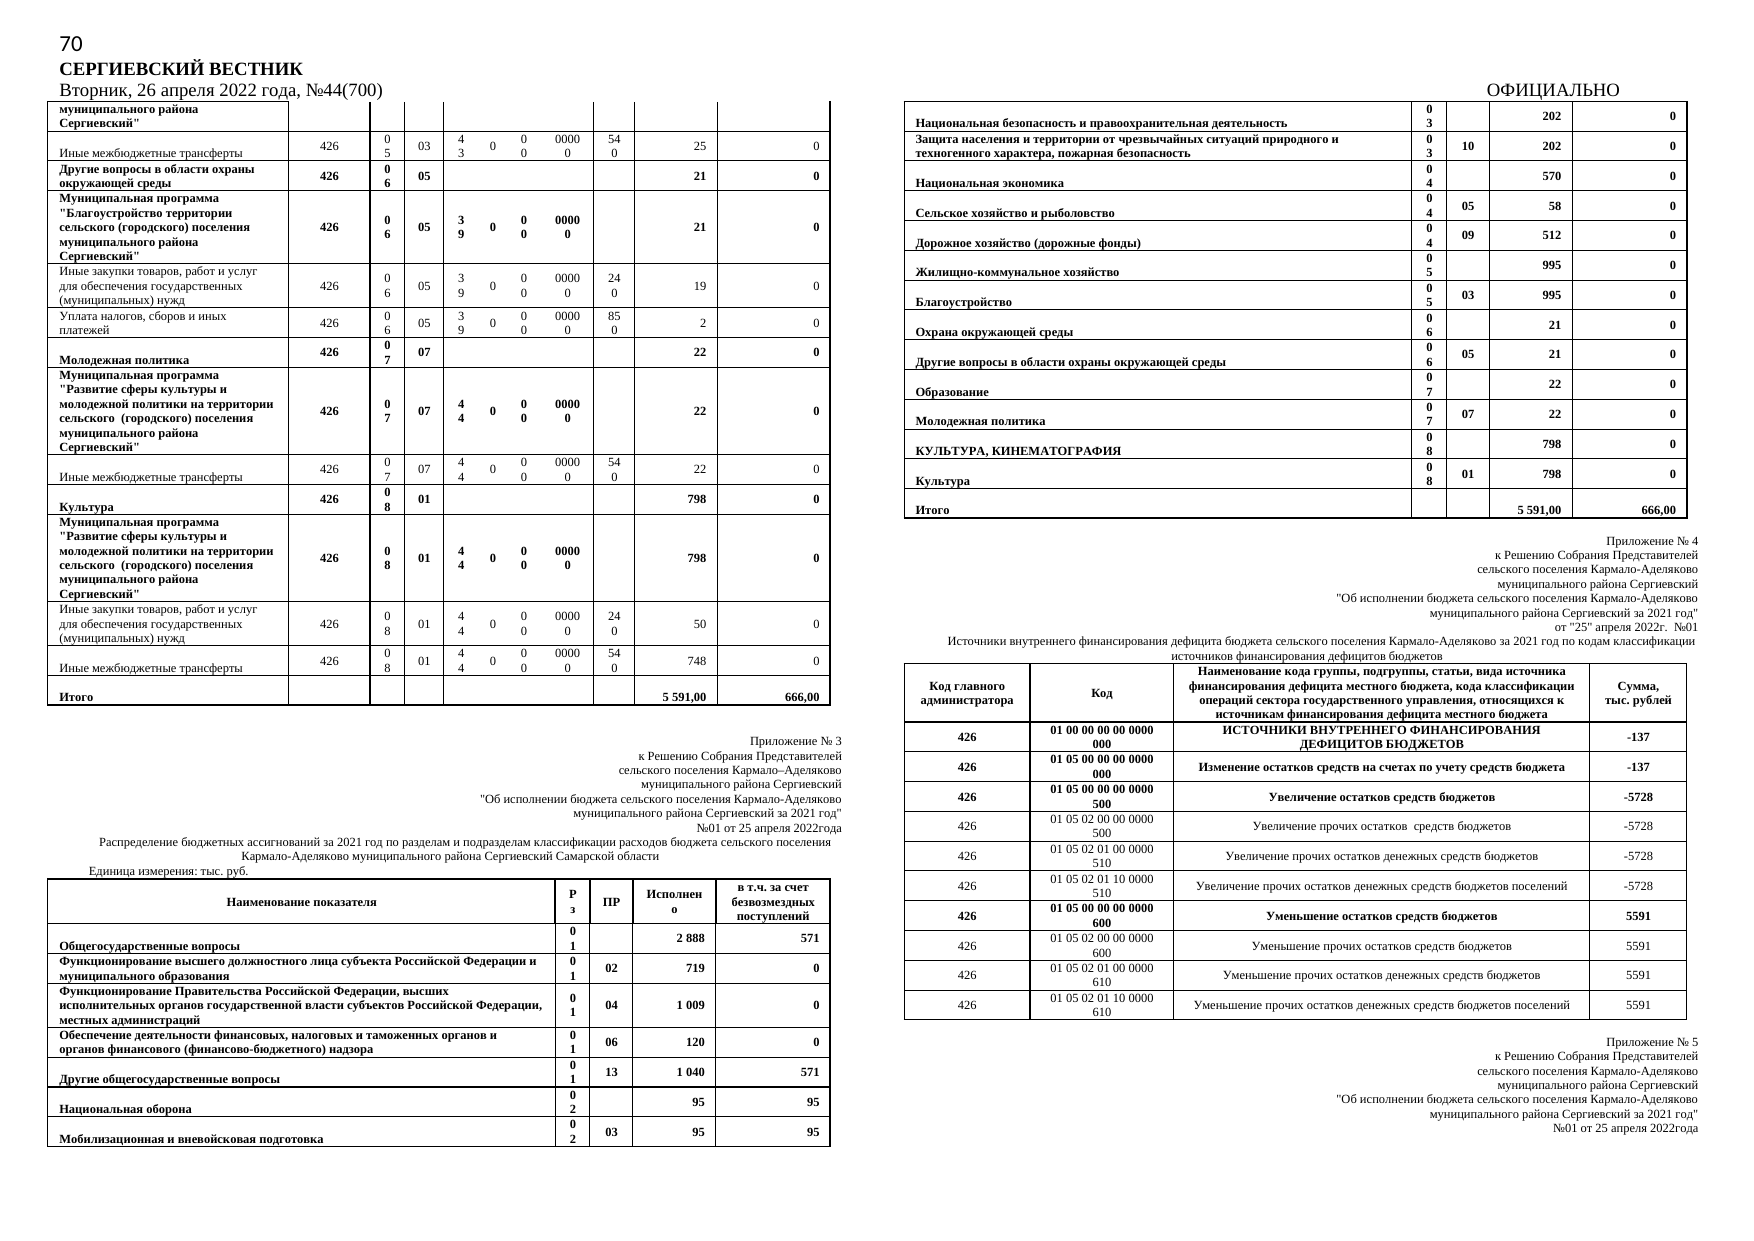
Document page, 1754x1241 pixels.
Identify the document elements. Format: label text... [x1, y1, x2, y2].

text к Решению Собрания Представителей [915, 548, 1698, 562]
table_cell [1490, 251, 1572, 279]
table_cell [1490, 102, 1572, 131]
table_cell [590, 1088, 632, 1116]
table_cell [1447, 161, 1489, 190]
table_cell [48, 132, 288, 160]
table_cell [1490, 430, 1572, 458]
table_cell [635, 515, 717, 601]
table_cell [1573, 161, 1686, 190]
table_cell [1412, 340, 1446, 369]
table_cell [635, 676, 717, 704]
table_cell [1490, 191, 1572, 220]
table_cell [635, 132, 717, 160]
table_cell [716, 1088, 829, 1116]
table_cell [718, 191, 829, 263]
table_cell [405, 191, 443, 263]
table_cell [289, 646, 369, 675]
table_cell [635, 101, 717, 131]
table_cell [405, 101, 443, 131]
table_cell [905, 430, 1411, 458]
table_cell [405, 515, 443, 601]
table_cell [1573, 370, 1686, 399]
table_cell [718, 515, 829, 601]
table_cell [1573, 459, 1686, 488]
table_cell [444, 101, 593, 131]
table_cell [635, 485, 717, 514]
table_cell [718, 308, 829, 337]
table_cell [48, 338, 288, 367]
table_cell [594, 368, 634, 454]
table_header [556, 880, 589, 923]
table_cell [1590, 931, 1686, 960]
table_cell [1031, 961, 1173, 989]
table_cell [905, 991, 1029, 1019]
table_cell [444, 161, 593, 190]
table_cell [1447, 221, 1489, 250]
text сельского поселения Кармало-Аделяково [915, 562, 1698, 577]
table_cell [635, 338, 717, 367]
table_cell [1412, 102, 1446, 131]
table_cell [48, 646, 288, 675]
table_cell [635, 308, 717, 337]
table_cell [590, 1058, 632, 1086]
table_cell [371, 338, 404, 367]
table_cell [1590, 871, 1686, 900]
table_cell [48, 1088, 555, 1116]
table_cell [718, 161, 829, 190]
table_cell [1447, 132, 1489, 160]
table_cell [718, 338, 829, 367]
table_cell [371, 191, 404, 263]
text "Об исполнении бюджета сельского поселения Кармало-Аделяково [915, 591, 1698, 605]
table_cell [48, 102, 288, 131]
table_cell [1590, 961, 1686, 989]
text №01 от 25 апреля 2022года [915, 1121, 1698, 1135]
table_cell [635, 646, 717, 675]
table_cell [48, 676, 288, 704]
text муниципального района Сергиевский за 2021 год" [915, 1107, 1698, 1121]
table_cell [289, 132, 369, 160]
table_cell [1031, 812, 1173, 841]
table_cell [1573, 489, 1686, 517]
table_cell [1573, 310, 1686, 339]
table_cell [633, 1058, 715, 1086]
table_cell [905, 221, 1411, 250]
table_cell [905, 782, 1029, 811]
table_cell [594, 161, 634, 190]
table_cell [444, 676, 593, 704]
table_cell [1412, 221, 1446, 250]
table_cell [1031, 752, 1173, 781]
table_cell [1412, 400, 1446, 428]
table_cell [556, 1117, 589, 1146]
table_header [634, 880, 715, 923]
text "Об исполнении бюджета сельского поселения Кармало-Аделяково [915, 1092, 1698, 1107]
text Приложение № 4 [915, 533, 1698, 548]
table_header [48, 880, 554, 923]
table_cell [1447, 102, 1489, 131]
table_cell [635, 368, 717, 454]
text муниципального района Сергиевский [915, 1078, 1698, 1092]
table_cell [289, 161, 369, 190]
text сельского поселения Кармало–Аделяково [59, 763, 842, 777]
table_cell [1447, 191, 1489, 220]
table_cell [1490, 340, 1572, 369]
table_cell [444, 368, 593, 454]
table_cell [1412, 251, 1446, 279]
text муниципального района Сергиевский за 2021 год" [59, 806, 842, 820]
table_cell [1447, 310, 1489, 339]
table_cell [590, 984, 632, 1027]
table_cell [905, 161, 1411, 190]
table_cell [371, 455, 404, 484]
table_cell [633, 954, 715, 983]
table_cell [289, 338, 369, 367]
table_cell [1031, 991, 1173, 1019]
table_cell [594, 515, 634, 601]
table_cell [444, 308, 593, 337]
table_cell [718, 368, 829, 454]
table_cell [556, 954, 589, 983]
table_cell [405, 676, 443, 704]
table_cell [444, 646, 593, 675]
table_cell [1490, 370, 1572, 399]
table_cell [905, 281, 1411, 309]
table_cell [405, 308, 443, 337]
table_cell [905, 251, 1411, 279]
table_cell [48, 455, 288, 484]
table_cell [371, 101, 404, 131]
text к Решению Собрания Представителей [915, 1049, 1698, 1063]
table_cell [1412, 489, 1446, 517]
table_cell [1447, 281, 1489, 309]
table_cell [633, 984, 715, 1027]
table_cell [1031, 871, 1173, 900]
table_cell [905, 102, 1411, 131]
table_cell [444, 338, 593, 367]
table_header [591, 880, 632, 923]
text "Об исполнении бюджета сельского поселения Кармало-Аделяково [59, 792, 842, 806]
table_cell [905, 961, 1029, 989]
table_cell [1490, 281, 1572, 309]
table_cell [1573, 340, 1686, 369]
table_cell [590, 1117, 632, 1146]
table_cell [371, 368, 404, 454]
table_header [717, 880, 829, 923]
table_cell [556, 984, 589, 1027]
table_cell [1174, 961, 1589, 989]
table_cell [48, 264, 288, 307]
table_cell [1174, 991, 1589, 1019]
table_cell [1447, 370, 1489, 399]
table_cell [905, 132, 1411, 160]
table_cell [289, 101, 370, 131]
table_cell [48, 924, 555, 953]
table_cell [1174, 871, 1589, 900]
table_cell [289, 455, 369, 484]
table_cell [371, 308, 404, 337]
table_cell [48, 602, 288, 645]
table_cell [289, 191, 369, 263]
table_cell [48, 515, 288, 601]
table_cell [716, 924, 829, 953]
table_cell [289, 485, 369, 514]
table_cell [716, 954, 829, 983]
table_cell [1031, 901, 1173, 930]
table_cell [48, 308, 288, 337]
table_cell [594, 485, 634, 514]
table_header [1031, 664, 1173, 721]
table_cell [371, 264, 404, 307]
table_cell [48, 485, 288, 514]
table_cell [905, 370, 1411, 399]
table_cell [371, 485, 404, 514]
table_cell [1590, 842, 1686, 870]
text сельского поселения Кармало-Аделяково [915, 1063, 1698, 1078]
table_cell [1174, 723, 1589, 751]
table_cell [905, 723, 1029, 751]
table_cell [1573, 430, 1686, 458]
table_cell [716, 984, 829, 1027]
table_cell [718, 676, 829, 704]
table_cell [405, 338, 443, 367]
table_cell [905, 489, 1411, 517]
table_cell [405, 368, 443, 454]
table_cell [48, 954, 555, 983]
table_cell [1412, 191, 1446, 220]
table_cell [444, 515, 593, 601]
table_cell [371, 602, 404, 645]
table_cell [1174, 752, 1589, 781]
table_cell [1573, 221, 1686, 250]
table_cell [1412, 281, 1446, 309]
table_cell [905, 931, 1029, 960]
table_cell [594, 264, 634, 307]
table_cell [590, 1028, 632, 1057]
text Единица измерения: тыс. руб. [59, 863, 842, 878]
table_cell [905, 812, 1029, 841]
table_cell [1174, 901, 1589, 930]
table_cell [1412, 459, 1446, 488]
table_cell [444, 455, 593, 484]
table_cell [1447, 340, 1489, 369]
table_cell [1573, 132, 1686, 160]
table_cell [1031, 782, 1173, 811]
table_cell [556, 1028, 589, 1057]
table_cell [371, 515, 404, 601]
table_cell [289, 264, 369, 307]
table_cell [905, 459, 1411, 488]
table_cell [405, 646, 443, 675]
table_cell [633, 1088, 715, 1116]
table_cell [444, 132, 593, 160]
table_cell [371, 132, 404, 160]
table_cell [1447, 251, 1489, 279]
text Приложение № 3 [59, 734, 842, 748]
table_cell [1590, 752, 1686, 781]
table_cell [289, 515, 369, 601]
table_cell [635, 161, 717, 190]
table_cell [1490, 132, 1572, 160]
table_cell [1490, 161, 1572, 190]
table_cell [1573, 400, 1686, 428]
text Приложение № 5 [915, 1035, 1698, 1049]
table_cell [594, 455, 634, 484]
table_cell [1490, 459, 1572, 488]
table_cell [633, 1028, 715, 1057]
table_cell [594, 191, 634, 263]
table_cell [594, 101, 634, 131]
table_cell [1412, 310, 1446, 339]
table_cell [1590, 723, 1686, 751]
text муниципального района Сергиевский [915, 577, 1698, 591]
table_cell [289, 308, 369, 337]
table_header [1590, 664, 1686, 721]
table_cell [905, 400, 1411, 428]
text муниципального района Сергиевский за 2021 год" [915, 605, 1698, 620]
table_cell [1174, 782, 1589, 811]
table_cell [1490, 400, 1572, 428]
text №01 от 25 апреля 2022года [59, 820, 842, 835]
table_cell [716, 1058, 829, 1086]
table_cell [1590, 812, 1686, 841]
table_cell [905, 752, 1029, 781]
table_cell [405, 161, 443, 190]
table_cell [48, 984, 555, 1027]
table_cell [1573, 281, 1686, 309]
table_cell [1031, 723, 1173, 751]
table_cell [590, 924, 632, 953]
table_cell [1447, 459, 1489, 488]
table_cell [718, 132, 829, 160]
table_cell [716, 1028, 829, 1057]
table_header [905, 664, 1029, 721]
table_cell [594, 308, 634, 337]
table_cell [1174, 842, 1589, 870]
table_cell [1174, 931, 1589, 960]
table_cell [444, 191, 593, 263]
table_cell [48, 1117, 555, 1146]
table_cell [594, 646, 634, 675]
text Источники внутреннего финансирования дефицита бюджета сельского поселения Кармало-Аделяково за 2021 год по кодам классификации источников финансирования дефицитов бюджетов [915, 634, 1698, 663]
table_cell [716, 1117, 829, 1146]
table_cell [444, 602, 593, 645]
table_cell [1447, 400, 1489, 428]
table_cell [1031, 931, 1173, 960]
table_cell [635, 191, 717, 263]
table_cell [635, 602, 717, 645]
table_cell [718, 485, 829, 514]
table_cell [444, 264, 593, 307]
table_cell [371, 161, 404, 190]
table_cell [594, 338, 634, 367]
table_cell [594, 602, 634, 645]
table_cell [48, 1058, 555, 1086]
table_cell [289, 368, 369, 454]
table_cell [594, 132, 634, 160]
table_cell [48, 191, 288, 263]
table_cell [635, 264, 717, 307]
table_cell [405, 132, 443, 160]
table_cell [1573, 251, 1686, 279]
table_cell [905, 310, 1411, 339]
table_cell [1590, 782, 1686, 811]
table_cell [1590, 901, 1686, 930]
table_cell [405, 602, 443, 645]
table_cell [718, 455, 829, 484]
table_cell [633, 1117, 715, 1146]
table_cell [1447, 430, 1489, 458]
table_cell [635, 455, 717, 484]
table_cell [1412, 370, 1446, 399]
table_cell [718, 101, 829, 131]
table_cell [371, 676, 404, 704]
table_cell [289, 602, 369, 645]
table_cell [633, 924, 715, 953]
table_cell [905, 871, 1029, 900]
text к Решению Собрания Представителей [59, 748, 842, 763]
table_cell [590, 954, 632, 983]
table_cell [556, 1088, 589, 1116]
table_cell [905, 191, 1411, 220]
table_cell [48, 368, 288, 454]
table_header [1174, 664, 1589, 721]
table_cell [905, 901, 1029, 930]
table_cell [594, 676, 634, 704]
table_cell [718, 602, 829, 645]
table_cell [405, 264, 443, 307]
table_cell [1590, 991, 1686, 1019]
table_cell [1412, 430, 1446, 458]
text от "25" апреля 2022г. №01 [915, 620, 1698, 634]
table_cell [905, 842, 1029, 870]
text муниципального района Сергиевский [59, 777, 842, 792]
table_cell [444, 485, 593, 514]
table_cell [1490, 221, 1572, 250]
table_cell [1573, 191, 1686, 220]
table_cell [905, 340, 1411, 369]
text Распределение бюджетных ассигнований за 2021 год по разделам и подразделам классификации расходов бюджета сельского поселения Кармало-Аделяково муниципального района Сергиевский Самарской области [59, 835, 842, 863]
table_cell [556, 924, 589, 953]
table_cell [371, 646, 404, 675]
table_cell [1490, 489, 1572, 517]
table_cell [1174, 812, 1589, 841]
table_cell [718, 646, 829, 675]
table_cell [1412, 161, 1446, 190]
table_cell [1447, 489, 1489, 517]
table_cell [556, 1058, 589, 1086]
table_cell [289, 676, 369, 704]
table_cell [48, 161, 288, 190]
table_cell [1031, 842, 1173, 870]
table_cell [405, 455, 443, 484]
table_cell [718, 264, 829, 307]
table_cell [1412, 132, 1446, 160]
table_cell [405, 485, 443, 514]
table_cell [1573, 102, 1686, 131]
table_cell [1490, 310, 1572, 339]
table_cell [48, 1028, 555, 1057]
